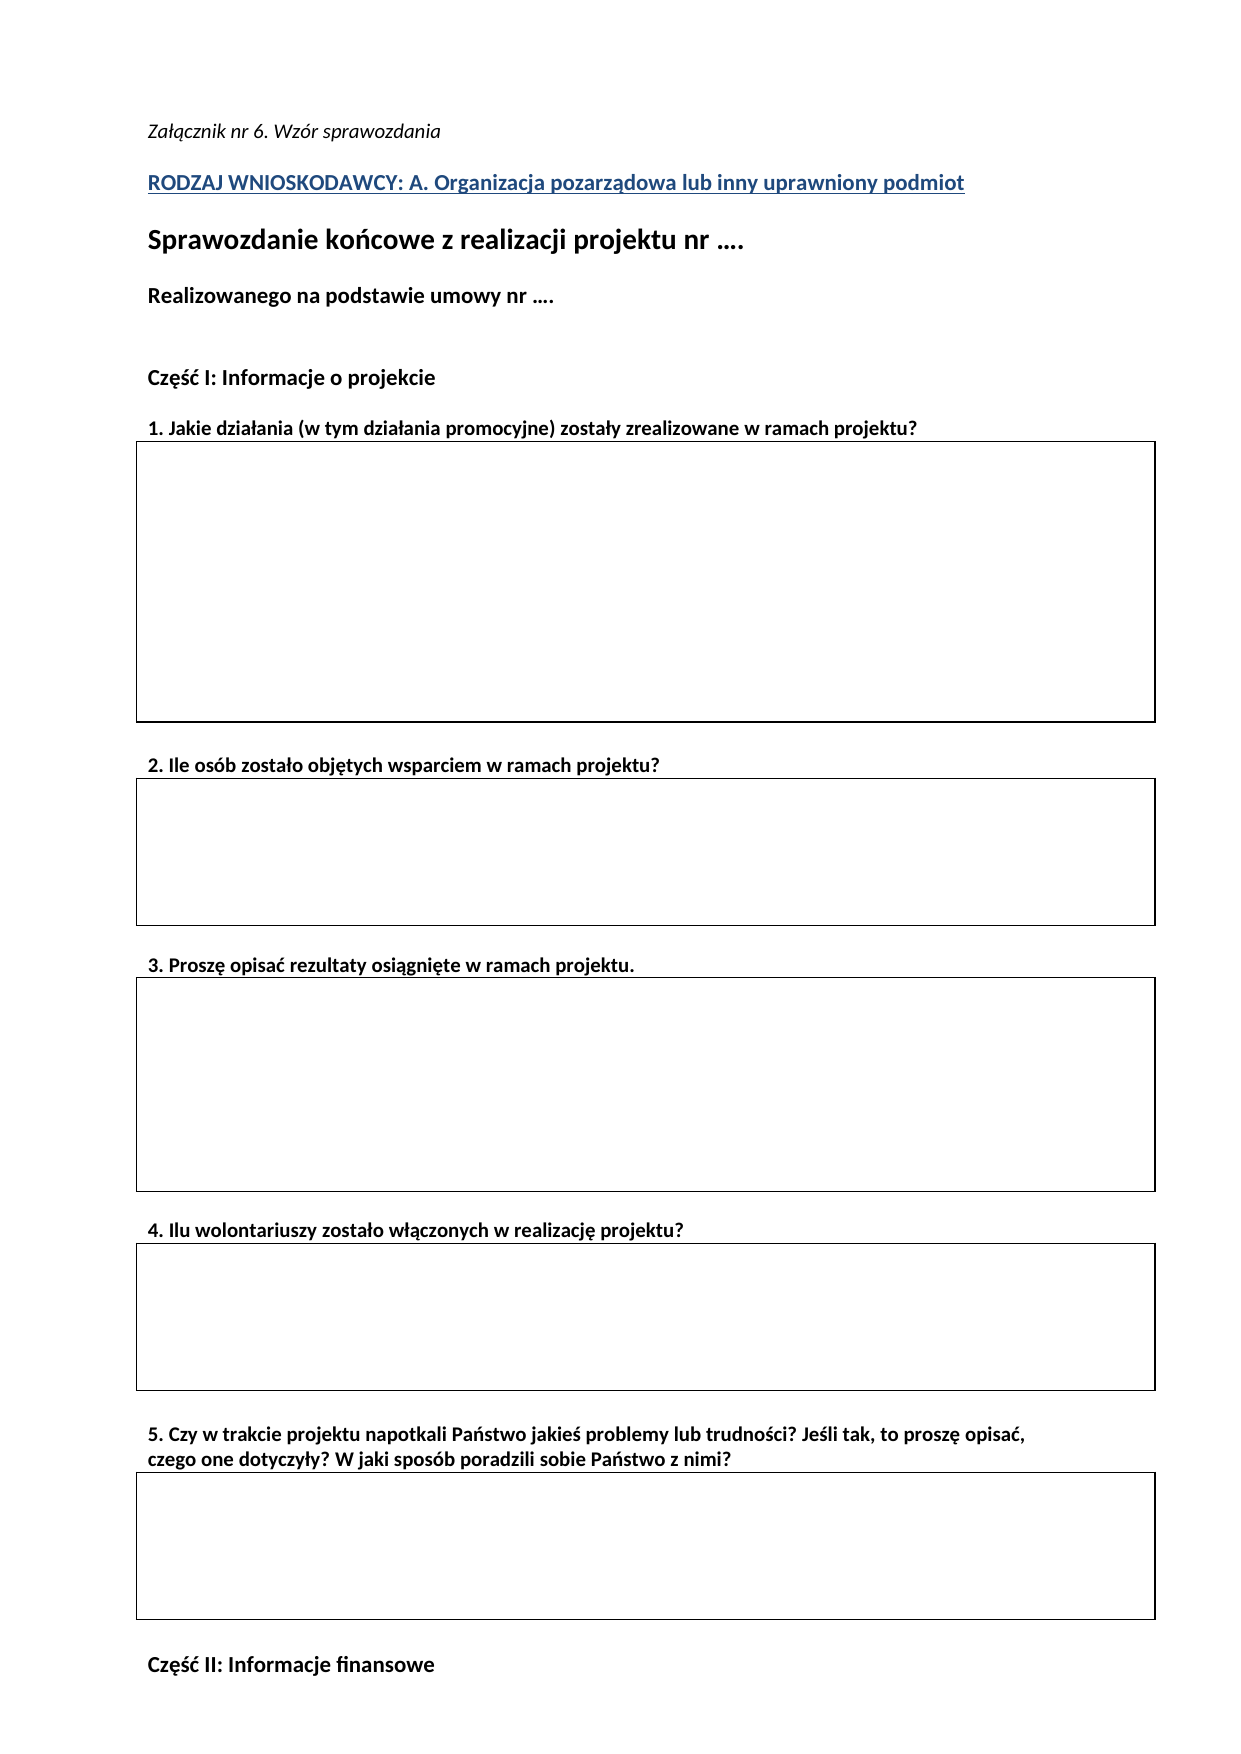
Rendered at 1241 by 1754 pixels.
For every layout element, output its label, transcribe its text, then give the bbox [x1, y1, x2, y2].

table_header [137, 779, 1154, 925]
table_header [137, 1473, 1154, 1619]
text Sprawozdanie końcowe z realizacji projektu nr …. [148, 222, 1062, 257]
text 1. Jakie działania (w tym działania promocyjne) zostały zrealizowane w ramach projektu? [148, 416, 1067, 441]
table_header [137, 978, 1154, 1191]
text Załącznik nr 6. Wzór sprawozdania [148, 118, 1152, 143]
table_header [137, 442, 1154, 721]
text Część I: Informacje o projekcie [148, 363, 1152, 391]
text 4. Ilu wolontariuszy zostało włączonych w realizację projektu? [148, 1217, 1154, 1242]
text 5. Czy w trakcie projektu napotkali Państwo jakieś problemy lub trudności? Jeśli tak, to proszę opisać, czego one dotyczyły? W jaki sposób poradzili sobie Państwo z nimi? [148, 1421, 1053, 1472]
text Część II: Informacje finansowe [148, 1650, 1152, 1678]
text 2. Ile osób zostało objętych wsparciem w ramach projektu? [148, 752, 1154, 778]
text 3. Proszę opisać rezultaty osiągnięte w ramach projektu. [148, 952, 1154, 977]
table_header [137, 1244, 1154, 1390]
text RODZAJ WNIOSKODAWCY: A. Organizacja pozarządowa lub inny uprawniony podmiot [148, 168, 1152, 197]
text Realizowanego na podstawie umowy nr …. [148, 282, 1062, 309]
